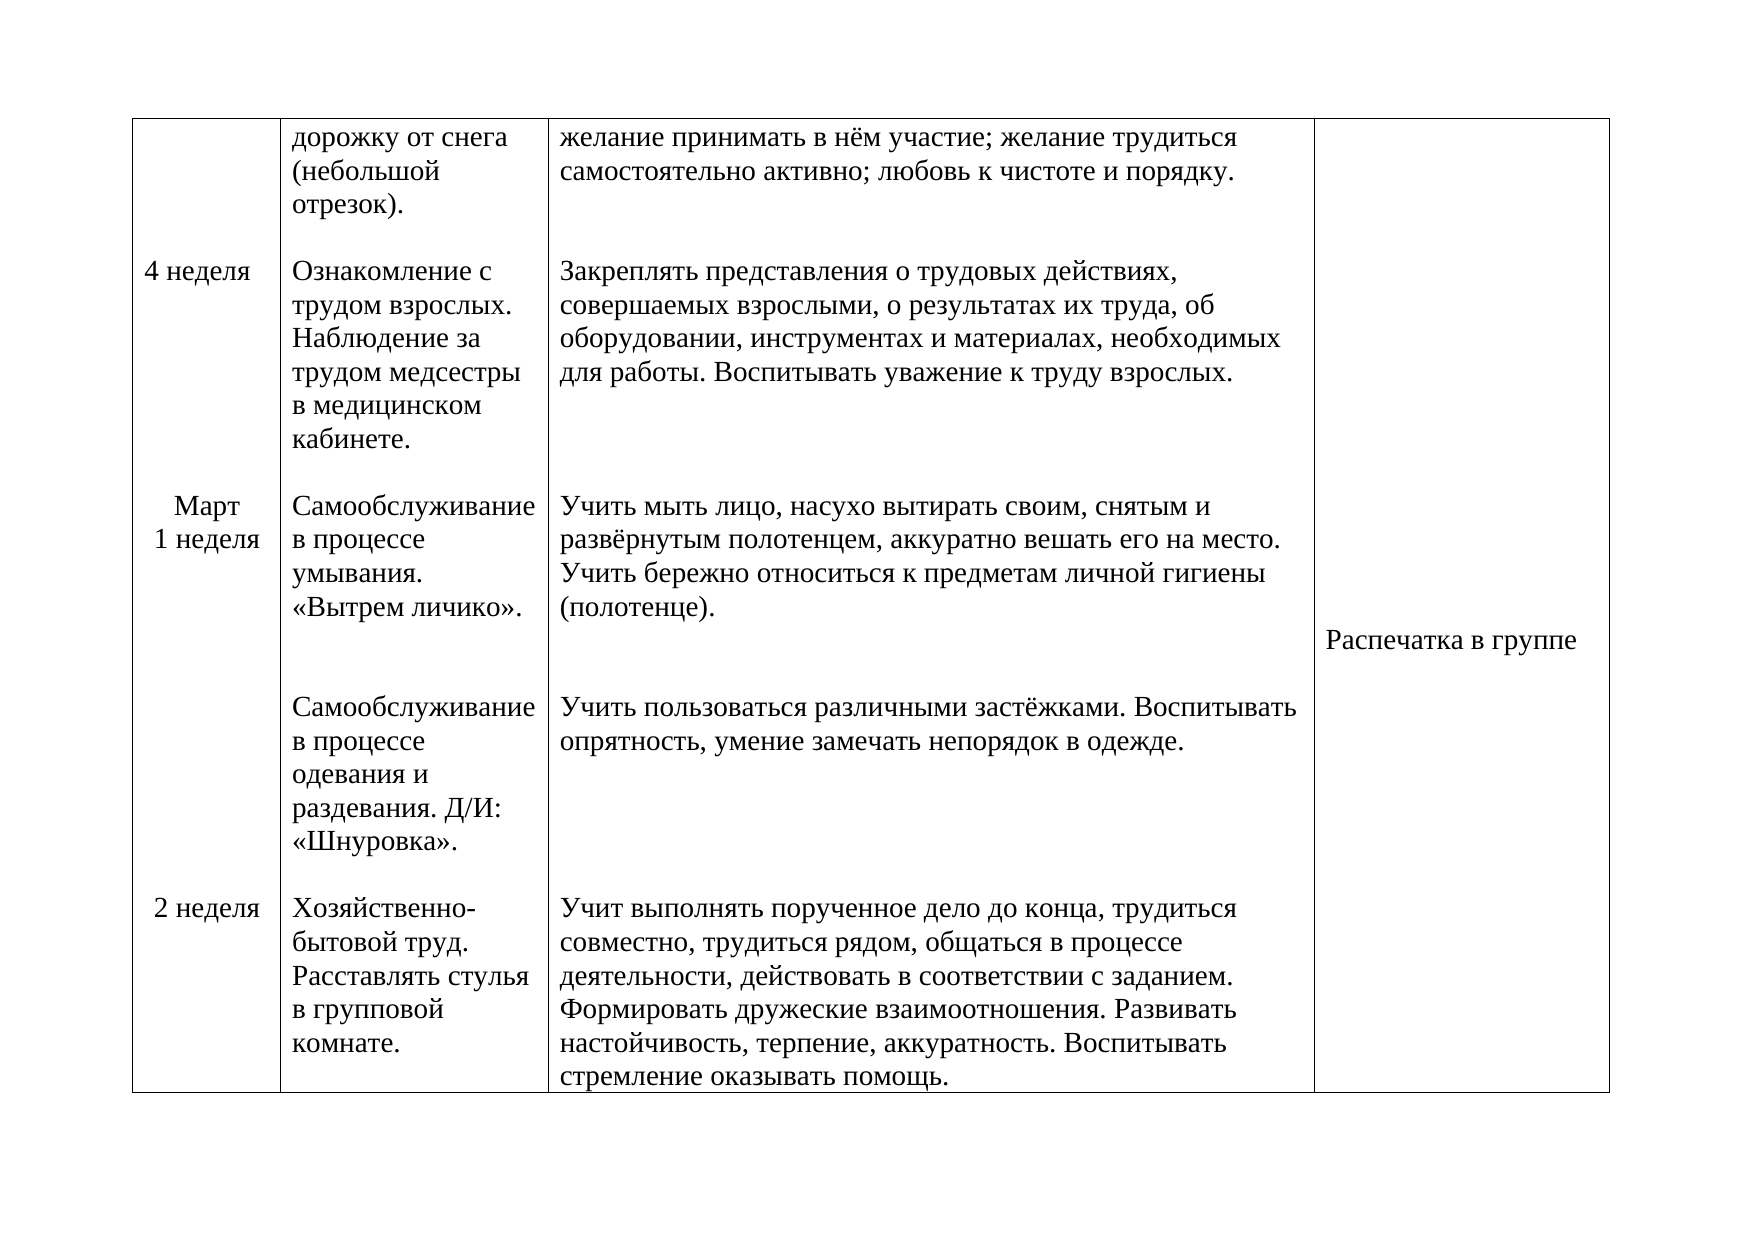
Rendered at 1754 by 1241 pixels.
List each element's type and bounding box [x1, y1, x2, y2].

table_header [1315, 119, 1609, 1092]
table_header [549, 119, 1314, 1092]
table_header [281, 119, 548, 1092]
table_header [133, 119, 280, 1092]
